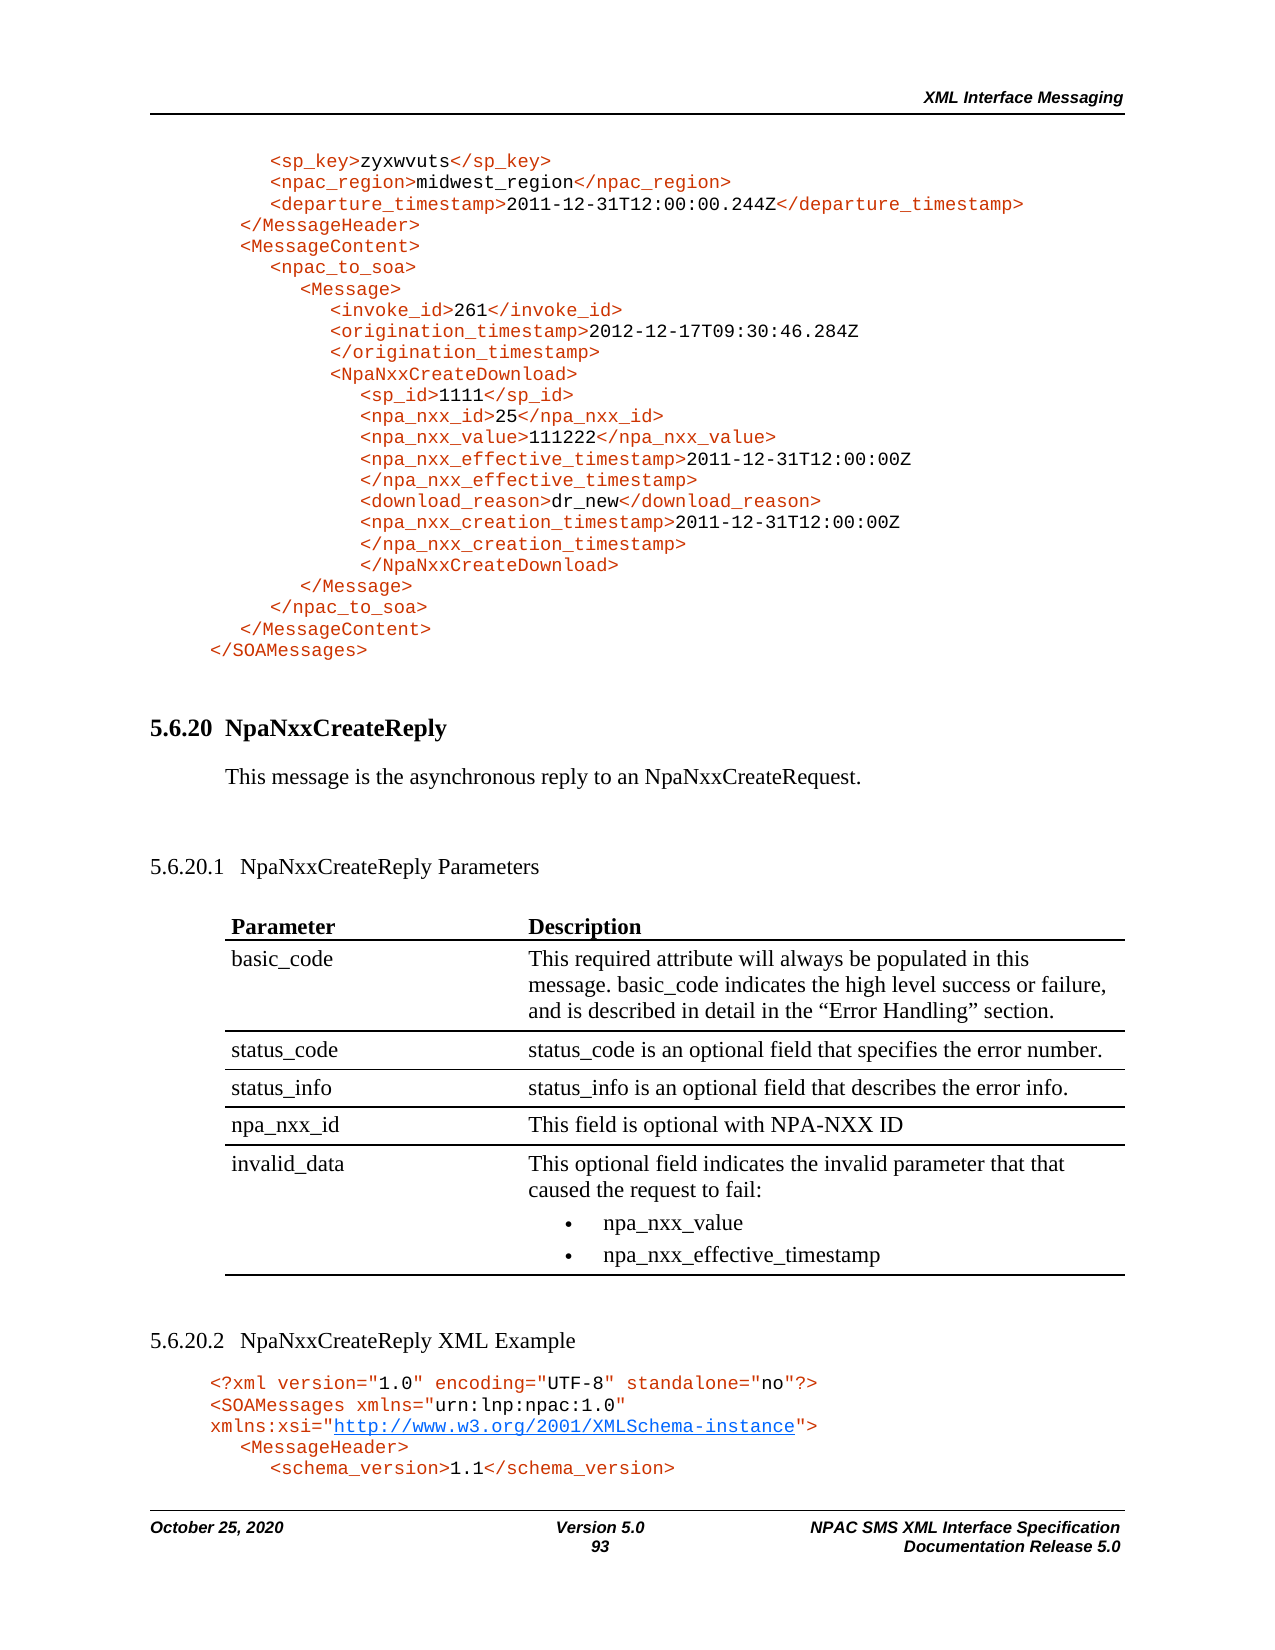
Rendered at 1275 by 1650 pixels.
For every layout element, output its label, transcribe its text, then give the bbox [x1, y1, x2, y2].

text <sp_key>zyxwvuts</sp_key> [270, 152, 1125, 173]
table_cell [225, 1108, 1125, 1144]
subtitle NpaNxxCreateReply [150, 713, 1125, 742]
text <Message> [300, 279, 1125, 301]
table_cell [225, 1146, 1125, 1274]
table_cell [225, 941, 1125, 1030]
text <npac_to_soa> [270, 258, 1125, 279]
text <MessageHeader> [240, 1438, 1125, 1459]
text </Message> [300, 577, 1125, 598]
text <npa_nxx_id>25</npa_nxx_id> [360, 407, 1125, 428]
text <npa_nxx_value>111222</npa_nxx_value> [360, 428, 1125, 449]
text <download_reason>dr_new</download_reason> [360, 492, 1125, 513]
subtitle NpaNxxCreateReply Parameters [150, 853, 1125, 879]
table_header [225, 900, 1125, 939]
text </MessageHeader> [240, 216, 1125, 237]
text <npa_nxx_creation_timestamp>2011-12-31T12:00:00Z </npa_nxx_creation_timestamp> [360, 513, 1125, 556]
text <NpaNxxCreateDownload> [330, 364, 1125, 386]
text <npac_region>midwest_region</npac_region> [270, 173, 1125, 194]
text <sp_id>1111</sp_id> [360, 386, 1125, 407]
subtitle NpaNxxCreateReply XML Example [150, 1327, 1125, 1353]
text <npa_nxx_effective_timestamp>2011-12-31T12:00:00Z </npa_nxx_effective_timestamp> [360, 449, 1125, 492]
text <departure_timestamp>2011-12-31T12:00:00.244Z</departure_timestamp> [270, 194, 1125, 216]
text <invoke_id>261</invoke_id> <origination_timestamp>2012-12-17T09:30:46.284Z </origination_timestamp> [330, 301, 1125, 364]
text <?xml version="1.0" encoding="UTF-8" standalone="no"?> [210, 1374, 1125, 1395]
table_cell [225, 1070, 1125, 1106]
text </MessageContent> [240, 619, 1125, 641]
text <SOAMessages xmlns="urn:lnp:npac:1.0" xmlns:xsi="http://www.w3.org/2001/XMLSchema-instance"> [210, 1395, 1125, 1438]
text <schema_version>1.1</schema_version> [270, 1459, 1125, 1480]
text </NpaNxxCreateDownload> [360, 556, 1125, 577]
text </SOAMessages> [210, 641, 1125, 662]
text <MessageContent> [240, 237, 1125, 258]
text </npac_to_soa> [270, 598, 1125, 619]
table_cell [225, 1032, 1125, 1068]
text This message is the asynchronous reply to an NpaNxxCreateRequest. [225, 763, 1125, 789]
